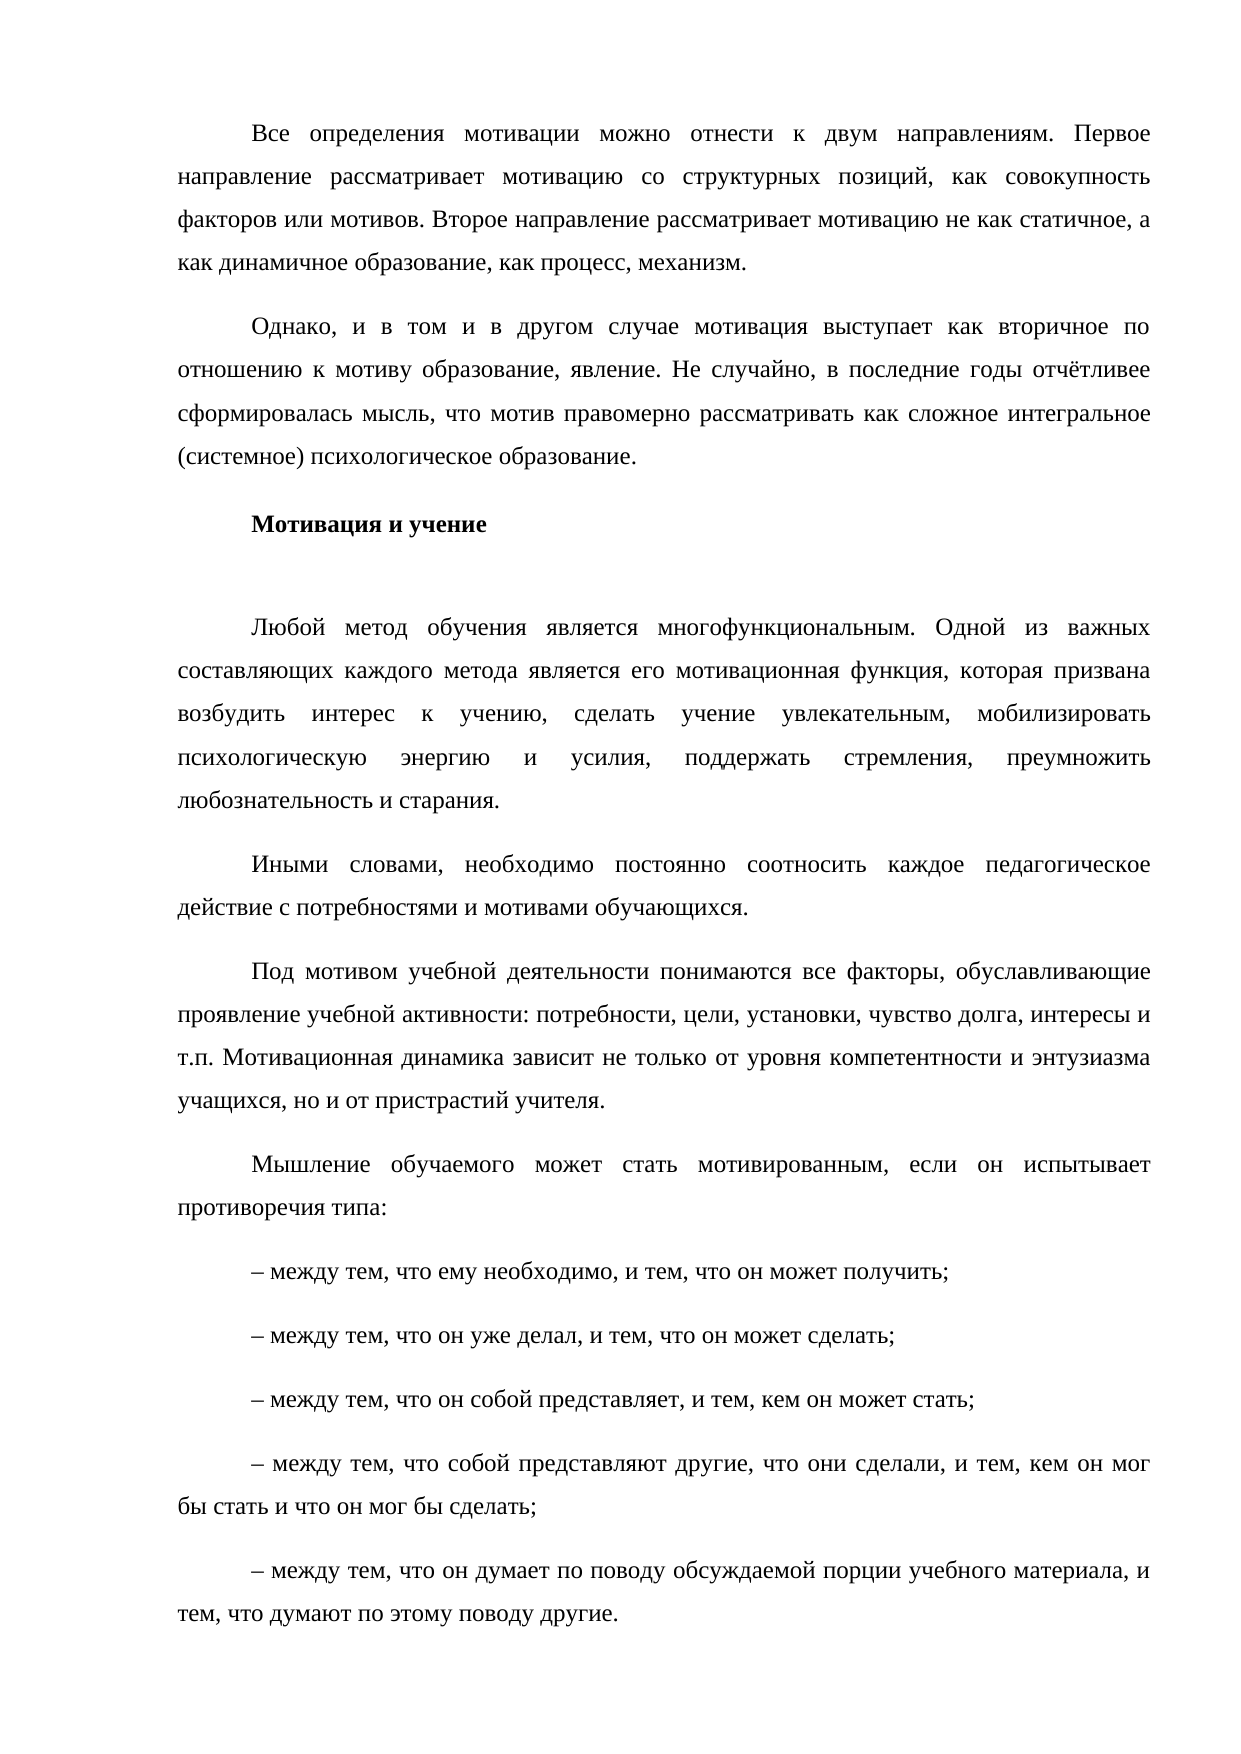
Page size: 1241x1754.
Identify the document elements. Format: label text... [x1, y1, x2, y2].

text – между тем, что он собой представляет, и тем, кем он может стать; [177, 1384, 1152, 1413]
text Иными словами, необходимо постоянно соотносить каждое педагогическое действие с потребностями и мотивами обучающихся. [177, 849, 1152, 921]
text – между тем, что он думает по поводу обсуждаемой порции учебного материала, и тем, что думают по этому поводу другие. [177, 1555, 1152, 1627]
text Мышление обучаемого может стать мотивированным, если он испытывает противоречия типа: [177, 1149, 1152, 1221]
text Любой метод обучения является многофункциональным. Одной из важных составляющих каждого метода является его мотивационная функция, которая призвана возбудить интерес к учению, сделать учение увлекательным, мобилизировать психологическую энергию и усилия, поддержать стремления, преумножить любознательность и старания. [177, 612, 1152, 813]
text – между тем, что он уже делал, и тем, что он может сделать; [177, 1320, 1152, 1349]
subtitle Мотивация и учение [177, 509, 1152, 538]
text Однако, и в том и в другом случае мотивация выступает как вторичное по отношению к мотиву образование, явление. Не случайно, в последние годы отчётливее сформировалась мысль, что мотив правомерно рассматривать как сложное интегральное (системное) психологическое образование. [177, 311, 1152, 469]
text Под мотивом учебной деятельности понимаются все факторы, обуславливающие проявление учебной активности: потребности, цели, установки, чувство долга, интересы и т.п. Мотивационная динамика зависит не только от уровня компетентности и энтузиазма учащихся, но и от пристрастий учителя. [177, 956, 1152, 1114]
text – между тем, что ему необходимо, и тем, что он может получить; [177, 1256, 1152, 1285]
text – между тем, что собой представляют другие, что они сделали, и тем, кем он мог бы стать и что он мог бы сделать; [177, 1448, 1152, 1520]
text Все определения мотивации можно отнести к двум направлениям. Первое направление рассматривает мотивацию со структурных позиций, как совокупность факторов или мотивов. Второе направление рассматривает мотивацию не как статичное, а как динамичное образование, как процесс, механизм. [177, 118, 1152, 276]
